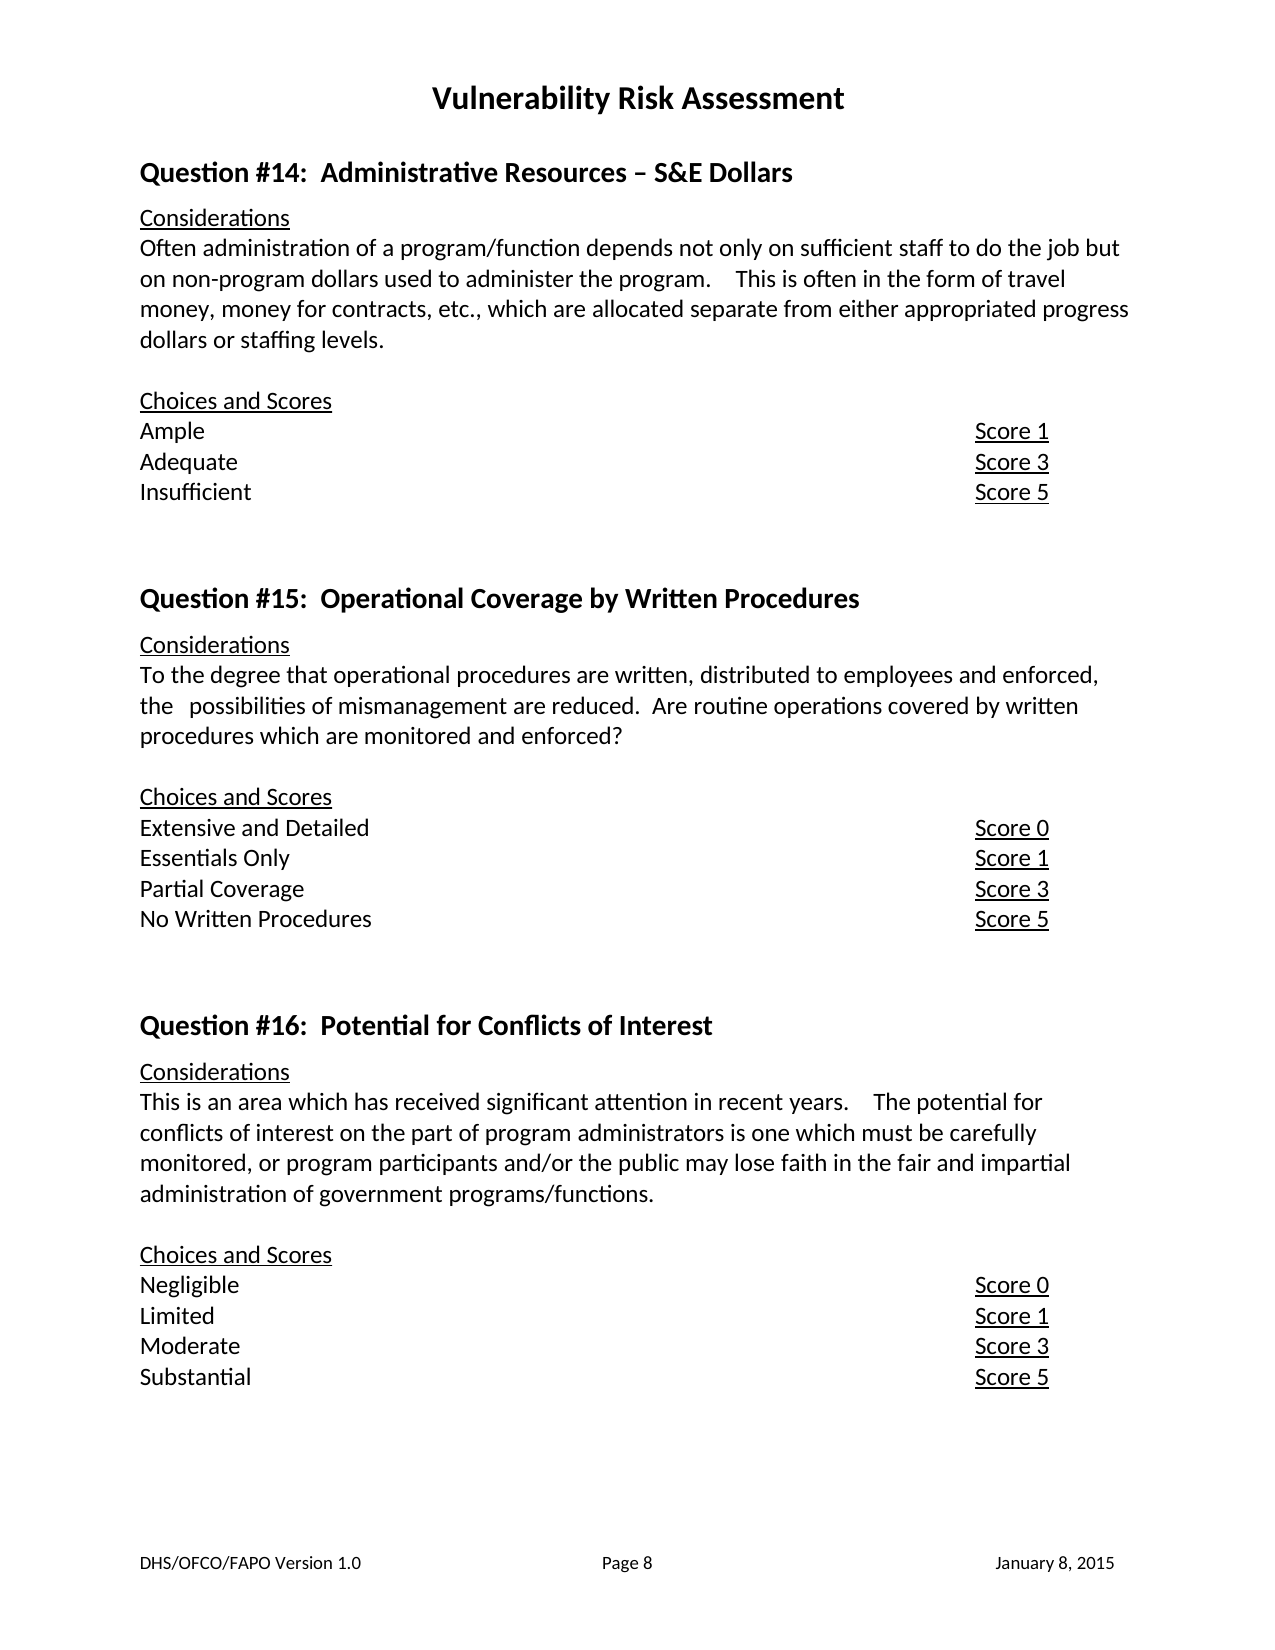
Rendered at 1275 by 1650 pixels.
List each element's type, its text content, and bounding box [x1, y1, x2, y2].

text Substantial Score 5 [139, 1361, 1137, 1391]
text Ample Score 1 [139, 416, 1137, 446]
text To the degree that operational procedures are written, distributed to employees and enforced, the possibilities of mismanagement are reduced. Are routine operations covered by written procedures which are monitored and enforced? [139, 659, 1137, 751]
text Considerations [139, 629, 1137, 659]
text Essentials Only Score 1 [139, 842, 1137, 873]
text Choices and Scores [139, 781, 1137, 812]
text Question #16: Potential for Conflicts of Interest [139, 1007, 1137, 1043]
text Extensive and Detailed Score 0 [139, 812, 1137, 842]
text Moderate Score 3 [139, 1330, 1137, 1361]
text Insufficient Score 5 [139, 477, 1137, 507]
text Question #14: Administrative Resources – S&E Dollars [139, 154, 1137, 189]
text Question #15: Operational Coverage by Written Procedures [139, 581, 1137, 616]
text Negligible Score 0 [139, 1269, 1137, 1300]
text Considerations [139, 1056, 1137, 1086]
text Considerations [139, 202, 1137, 232]
text Choices and Scores [139, 385, 1137, 416]
text Limited Score 1 [139, 1300, 1137, 1330]
text This is an area which has received significant attention in recent years. The potential for conflicts of interest on the part of program administrators is one which must be carefully monitored, or program participants and/or the public may lose faith in the fair and impartial administration of government programs/functions. [139, 1086, 1137, 1208]
text Adequate Score 3 [139, 446, 1137, 477]
text Partial Coverage Score 3 [139, 873, 1137, 903]
text Often administration of a program/function depends not only on sufficient staff to do the job but on non-program dollars used to administer the program. This is often in the form of travel money, money for contracts, etc., which are allocated separate from either appropriated progress dollars or staffing levels. [139, 232, 1137, 354]
text No Written Procedures Score 5 [139, 903, 1137, 934]
text Choices and Scores [139, 1239, 1137, 1269]
